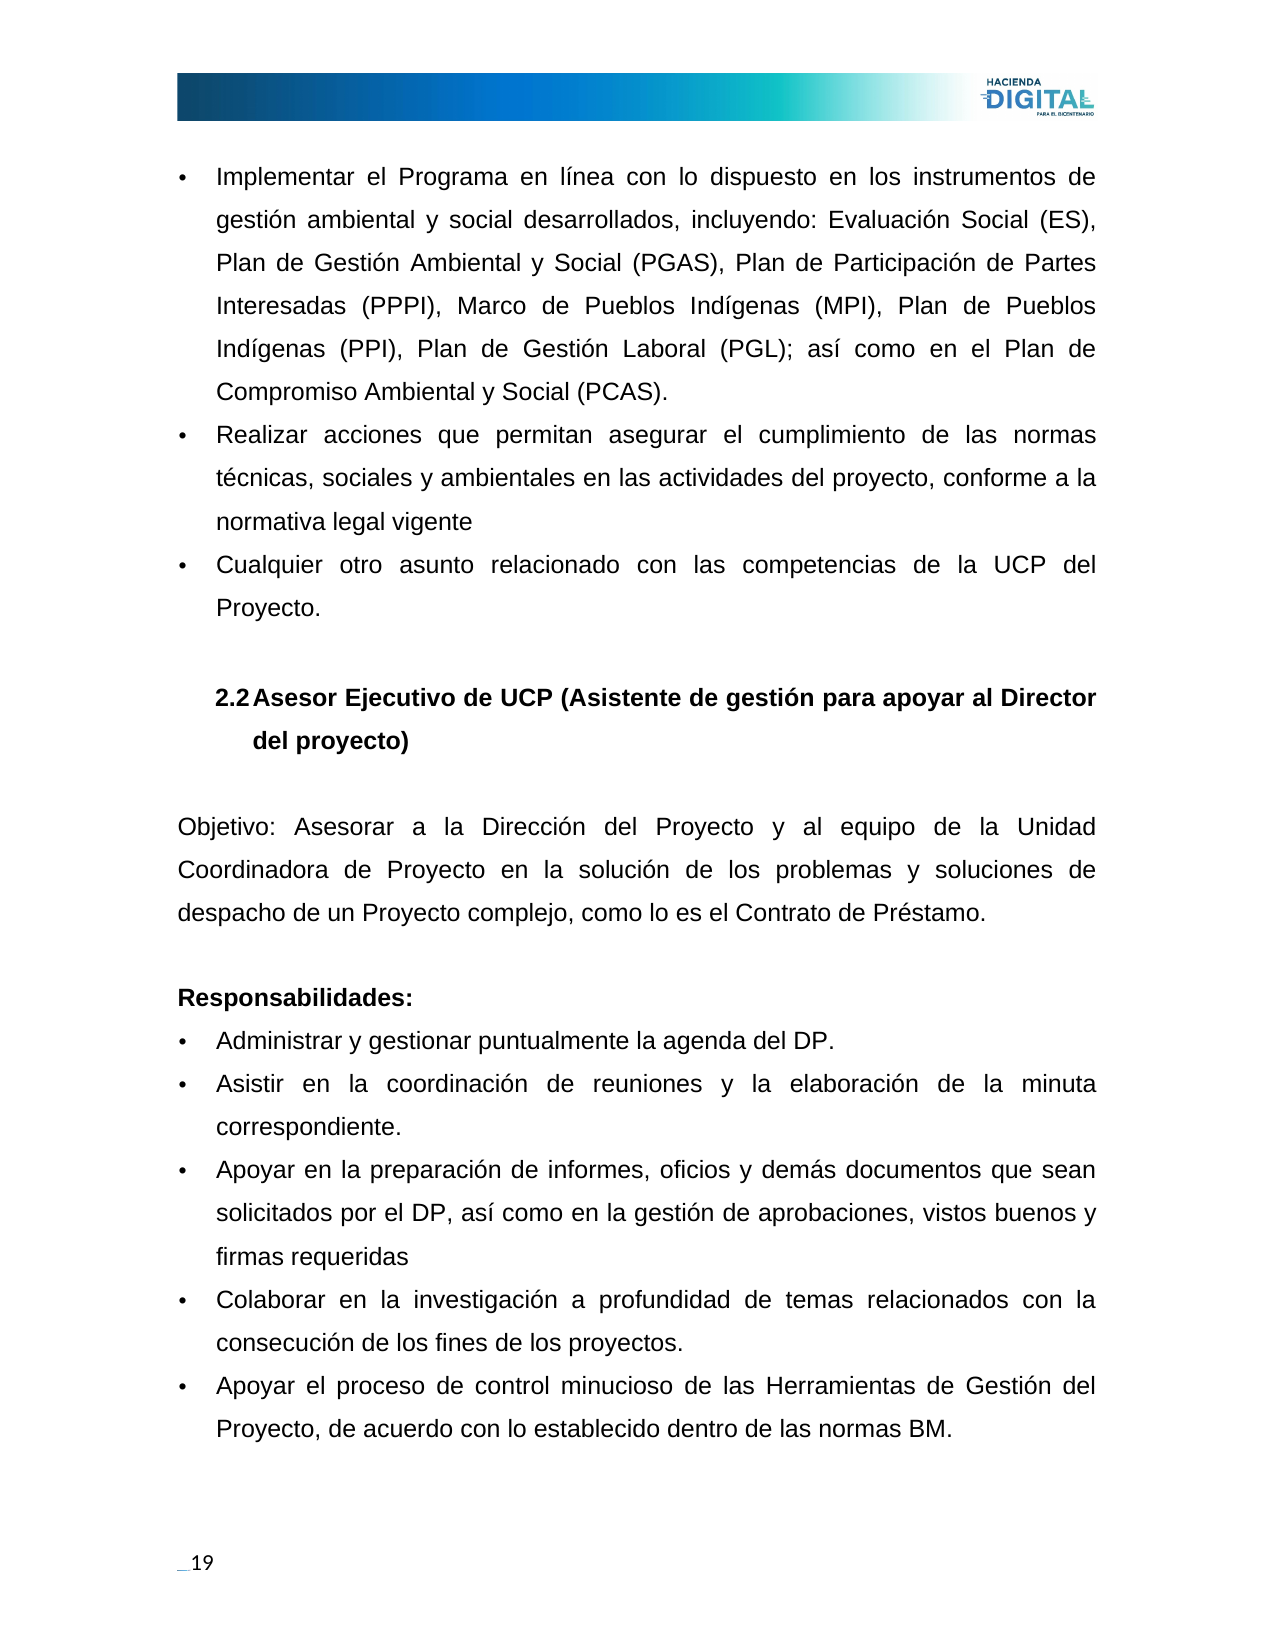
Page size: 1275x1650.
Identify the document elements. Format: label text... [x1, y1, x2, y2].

list Colaborar en la investigación a profundidad de temas relacionados con la consecución de los fines de los proyectos. [178, 1285, 1098, 1357]
list Cualquier otro asunto relacionado con las competencias de la UCP del Proyecto. [178, 550, 1098, 622]
list Realizar acciones que permitan asegurar el cumplimiento de las normas técnicas, sociales y ambientales en las actividades del proyecto, conforme a la normativa legal vigente [178, 420, 1098, 535]
subtitle Asesor Ejecutivo de UCP (Asistente de gestión para apoyar al Director del proyecto) [215, 683, 1098, 755]
list Apoyar en la preparación de informes, oficios y demás documentos que sean solicitados por el DP, así como en la gestión de aprobaciones, vistos buenos y firmas requeridas [178, 1155, 1098, 1270]
picture [177, 73, 611, 121]
text Responsabilidades: [177, 983, 1098, 1012]
picture [705, 73, 1098, 121]
list Asistir en la coordinación de reuniones y la elaboración de la minuta correspondiente. [178, 1069, 1098, 1141]
list Apoyar el proceso de control minucioso de las Herramientas de Gestión del Proyecto, de acuerdo con lo establecido dentro de las normas BM. [178, 1371, 1098, 1443]
list Implementar el Programa en línea con lo dispuesto en los instrumentos de gestión ambiental y social desarrollados, incluyendo: Evaluación Social (ES), Plan de Gestión Ambiental y Social (PGAS), Plan de Participación de Partes Interesadas (PPPI), Marco de Pueblos Indígenas (MPI), Plan de Pueblos Indígenas (PPI), Plan de Gestión Laboral (PGL); así como en el Plan de Compromiso Ambiental y Social (PCAS). [178, 162, 1098, 406]
text Objetivo: Asesorar a la Dirección del Proyecto y al equipo de la Unidad Coordinadora de Proyecto en la solución de los problemas y soluciones de despacho de un Proyecto complejo, como lo es el Contrato de Préstamo. [177, 811, 1098, 926]
list Administrar y gestionar puntualmente la agenda del DP. [178, 1026, 1098, 1055]
